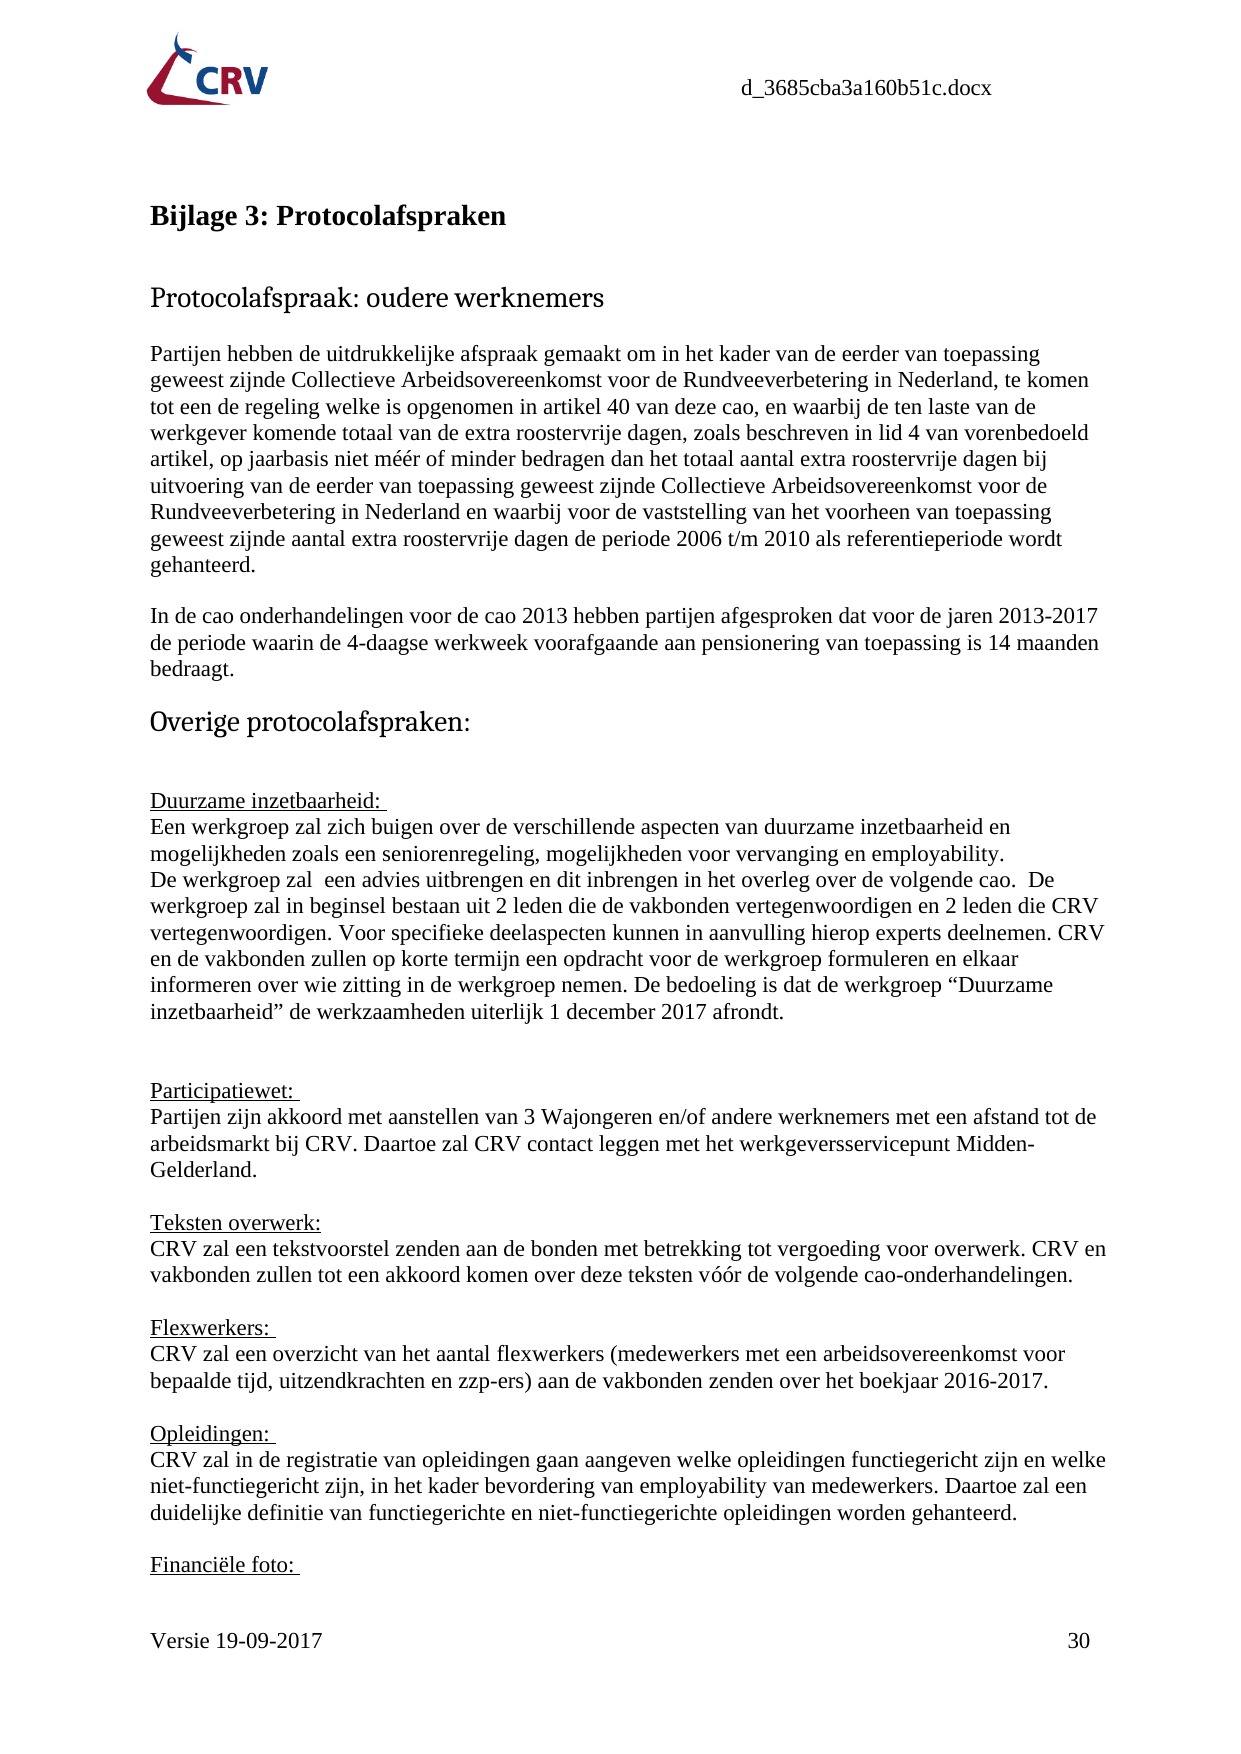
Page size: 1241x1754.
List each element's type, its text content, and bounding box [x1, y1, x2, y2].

text Partijen zijn akkoord met aanstellen van 3 Wajongeren en/of andere werknemers met een afstand tot de arbeidsmarkt bij CRV. Daartoe zal CRV contact leggen met het werkgeversservicepunt Midden-Gelderland. [150, 1103, 1107, 1182]
text CRV zal een overzicht van het aantal flexwerkers (medewerkers met een arbeidsovereenkomst voor bepaalde tijd, uitzendkrachten en zzp-ers) aan de vakbonden zenden over het boekjaar 2016-2017. [150, 1341, 1107, 1393]
text Duurzame inzetbaarheid: [150, 787, 1107, 813]
text Financiële foto: [150, 1551, 1107, 1578]
text In de cao onderhandelingen voor de cao 2013 hebben partijen afgesproken dat voor de jaren 2013-2017 de periode waarin de 4-daagse werkweek voorafgaande aan pensionering van toepassing is 14 maanden bedraagt. [150, 602, 1107, 681]
text CRV zal een tekstvoorstel zenden aan de bonden met betrekking tot vergoeding voor overwerk. CRV en vakbonden zullen tot een akkoord komen over deze teksten vóór de volgende cao-onderhandelingen. [150, 1235, 1107, 1288]
text Een werkgroep zal zich buigen over de verschillende aspecten van duurzame inzetbaarheid en mogelijkheden zoals een seniorenregeling, mogelijkheden voor vervanging en employability. [150, 813, 1107, 866]
text Partijen hebben de uitdrukkelijke afspraak gemaakt om in het kader van de eerder van toepassing geweest zijnde Collectieve Arbeidsovereenkomst voor de Rundveeverbetering in Nederland, te komen tot een de regeling welke is opgenomen in artikel 40 van deze cao, en waarbij de ten laste van de werkgever komende totaal van de extra roostervrije dagen, zoals beschreven in lid 4 van vorenbedoeld artikel, op jaarbasis niet méér of minder bedragen dan het totaal aantal extra roostervrije dagen bij uitvoering van de eerder van toepassing geweest zijnde Collectieve Arbeidsovereenkomst voor de Rundveeverbetering in Nederland en waarbij voor de vaststelling van het voorheen van toepassing geweest zijnde aantal extra roostervrije dagen de periode 2006 t/m 2010 als referentieperiode wordt gehanteerd. [150, 340, 1107, 577]
text CRV zal in de registratie van opleidingen gaan aangeven welke opleidingen functiegericht zijn en welke niet-functiegericht zijn, in het kader bevordering van employability van medewerkers. Daartoe zal een duidelijke definitie van functiegerichte en niet-functiegerichte opleidingen worden gehanteerd. [150, 1446, 1107, 1525]
text Flexwerkers: [150, 1314, 1107, 1341]
picture [146, 31, 268, 105]
text Participatiewet: [150, 1077, 1107, 1103]
subtitle Bijlage 3: Protocolafspraken [150, 198, 1107, 231]
text Teksten overwerk: [150, 1209, 1107, 1235]
text De werkgroep zal een advies uitbrengen en dit inbrengen in het overleg over de volgende cao. De werkgroep zal in beginsel bestaan uit 2 leden die de vakbonden vertegenwoordigen en 2 leden die CRV vertegenwoordigen. Voor specifieke deelaspecten kunnen in aanvulling hierop experts deelnemen. CRV en de vakbonden zullen op korte termijn een opdracht voor de werkgroep formuleren en elkaar informeren over wie zitting in de werkgroep nemen. De bedoeling is dat de werkgroep “Duurzame inzetbaarheid” de werkzaamheden uiterlijk 1 december 2017 afrondt. [150, 866, 1107, 1024]
text Overige protocolafspraken: [150, 705, 1107, 739]
text Protocolafspraak: oudere werknemers [150, 282, 1107, 315]
text Opleidingen: [150, 1419, 1107, 1446]
